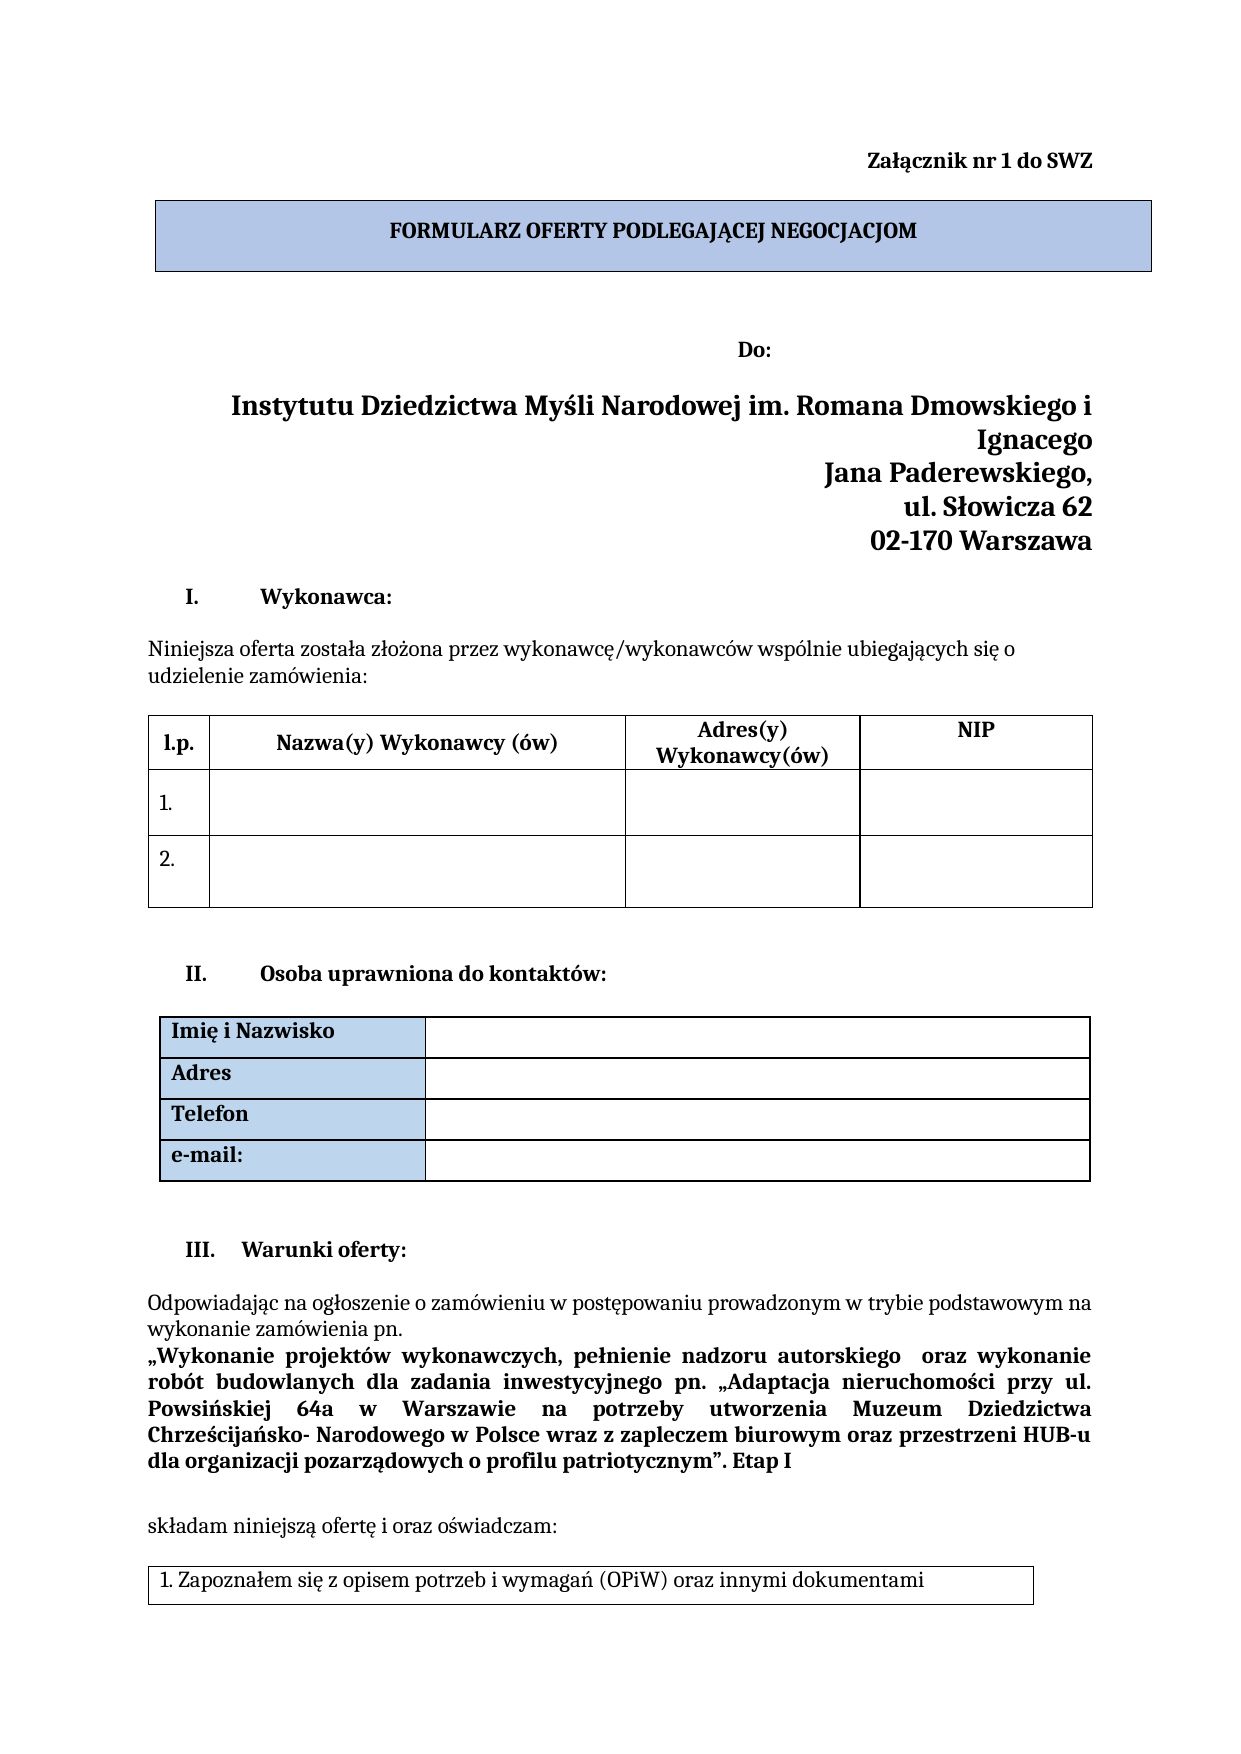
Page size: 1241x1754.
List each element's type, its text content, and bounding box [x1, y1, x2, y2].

list Warunki oferty: [185, 1237, 1093, 1263]
table_cell Adres [161, 1059, 425, 1098]
text 02-170 Warszawa [148, 524, 1093, 557]
text Do: [738, 337, 1093, 363]
list Wykonawca: [185, 583, 1093, 610]
table_header [426, 1018, 1089, 1057]
table_header Imię i Nazwisko [161, 1018, 425, 1057]
text Odpowiadając na ogłoszenie o zamówieniu w postępowaniu prowadzonym w trybie podstawowym na wykonanie zamówienia pn. [148, 1290, 1093, 1343]
table_cell e-mail: [161, 1141, 425, 1180]
text ul. Słowicza 62 [148, 490, 1093, 524]
text Jana Paderewskiego, [148, 457, 1093, 490]
table_cell [626, 770, 859, 835]
text „Wykonanie projektów wykonawczych, pełnienie nadzoru autorskiego oraz wykonanie robót budowlanych dla zadania inwestycyjnego pn. „Adaptacja nieruchomości przy ul. Powsińskiej 64a w Warszawie na potrzeby utworzenia Muzeum Dziedzictwa Chrześcijańsko- Narodowego w Polsce wraz z zapleczem biurowym oraz przestrzeni HUB-u dla organizacji pozarządowych o profilu patriotycznym”. Etap I [148, 1343, 1093, 1474]
table_cell 2. [149, 836, 209, 907]
table_cell [626, 836, 859, 907]
text Instytutu Dziedzictwa Myśli Narodowej im. Romana Dmowskiego i Ignacego [148, 389, 1093, 457]
table_cell 1. [149, 770, 209, 835]
table_cell [426, 1059, 1089, 1098]
table_cell [210, 836, 625, 907]
list Osoba uprawniona do kontaktów: [185, 961, 1093, 987]
text składam niniejszą ofertę i oraz oświadczam: [148, 1513, 1093, 1539]
table_cell [426, 1100, 1089, 1139]
table_header NIP [861, 716, 1092, 769]
text Niniejsza oferta została złożona przez wykonawcę/wykonawców wspólnie ubiegających się o udzielenie zamówienia: [148, 636, 1093, 689]
table_header Nazwa(y) Wykonawcy (ów) [210, 716, 625, 769]
table_header FORMULARZ OFERTY PODLEGAJĄCEJ NEGOCJACJOM [156, 201, 1151, 271]
table_cell Telefon [161, 1100, 425, 1139]
text Załącznik nr 1 do SWZ [148, 148, 1093, 174]
table_header Adres(y) Wykonawcy(ów) [626, 716, 859, 769]
table_cell [426, 1141, 1089, 1180]
table_header l.p. [149, 716, 209, 769]
table_cell [861, 770, 1092, 835]
table_cell [210, 770, 625, 835]
table_cell [861, 836, 1092, 907]
